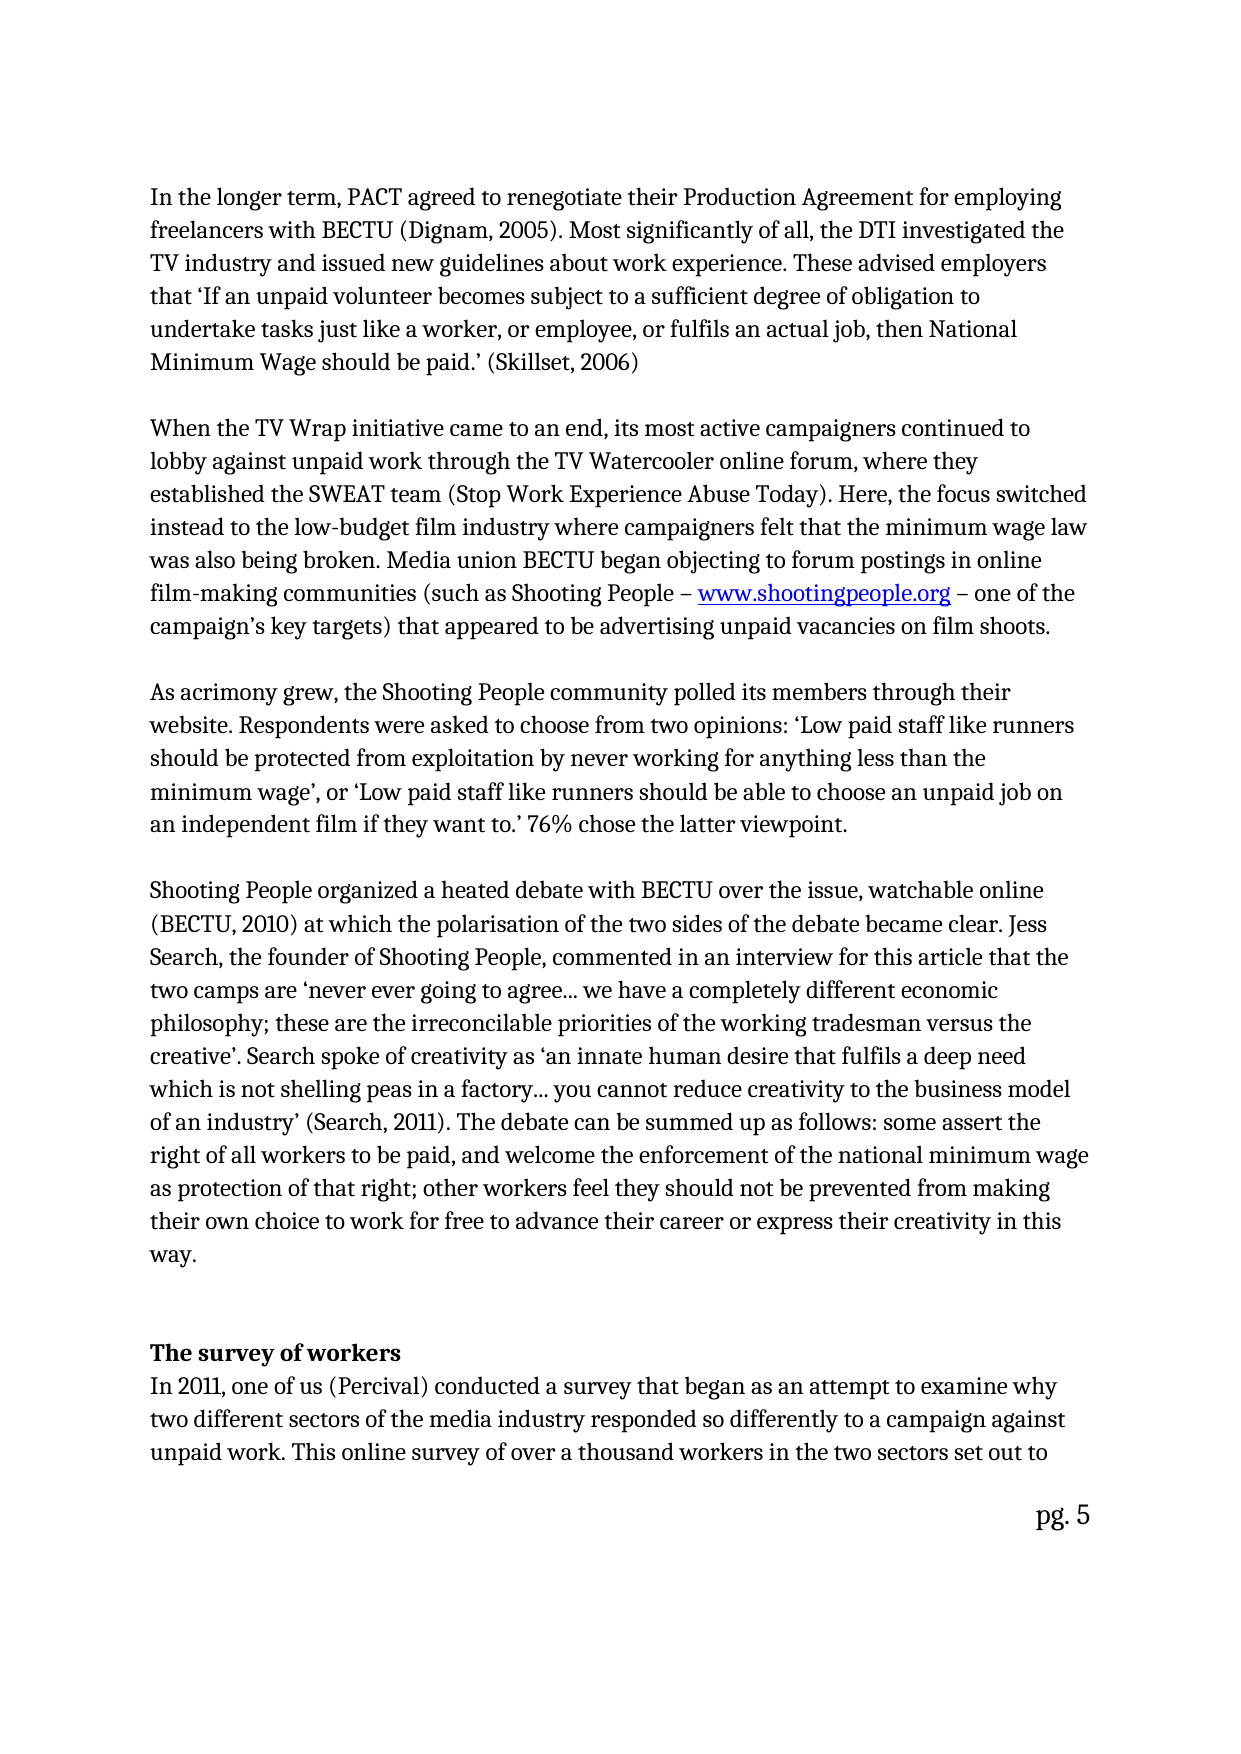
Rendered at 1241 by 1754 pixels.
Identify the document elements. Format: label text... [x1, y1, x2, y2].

text As acrimony grew, the Shooting People community polled its members through their website. Respondents were asked to choose from two opinions: ‘Low paid staff like runners should be protected from exploitation by never working for anything less than the minimum wage’, or ‘Low paid staff like runners should be able to choose an unpaid job on an independent film if they want to.’ 76% chose the latter viewpoint. [150, 678, 1090, 839]
text Shooting People organized a heated debate with BECTU over the issue, watchable online (BECTU, 2010) at which the polarisation of the two sides of the debate became clear. Jess Search, the founder of Shooting People, commented in an interview for this article that the two camps are ‘never ever going to agree... we have a completely different economic philosophy; these are the irreconcilable priorities of the working tradesman versus the creative’. Search spoke of creativity as ‘an innate human desire that fulfils a deep need which is not shelling peas in a factory... you cannot reduce creativity to the business model of an industry’ (Search, 2011). The debate can be summed up as follows: some assert the right of all workers to be paid, and welcome the enforcement of the national minimum wage as protection of that right; other workers feel they should not be prevented from making their own choice to work for free to advance their career or express their creativity in this way. [150, 876, 1090, 1268]
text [150, 1372, 1090, 1467]
text The survey of workers [150, 1339, 1090, 1367]
text In the longer term, PACT agreed to renegotiate their Production Agreement for employing freelancers with BECTU (Dignam, 2005). Most significantly of all, the DTI investigated the TV industry and issued new guidelines about work experience. These advised employers that ‘If an unpaid volunteer becomes subject to a sufficient degree of obligation to undertake tasks just like a worker, or employee, or fulfils an actual job, then National Minimum Wage should be paid.’ (Skillset, 2006) [150, 183, 1090, 377]
text When the TV Wrap initiative came to an end, its most active campaigners continued to lobby against unpaid work through the TV Watercooler online forum, where they established the SWEAT team (Stop Work Experience Abuse Today). Here, the focus switched instead to the low-budget film industry where campaigners felt that the minimum wage law was also being broken. Media union BECTU began objecting to forum postings in online film-making communities (such as Shooting People – www.shootingpeople.org – one of the campaign’s key targets) that appeared to be advertising unpaid vacancies on film shoots. [150, 414, 1090, 641]
